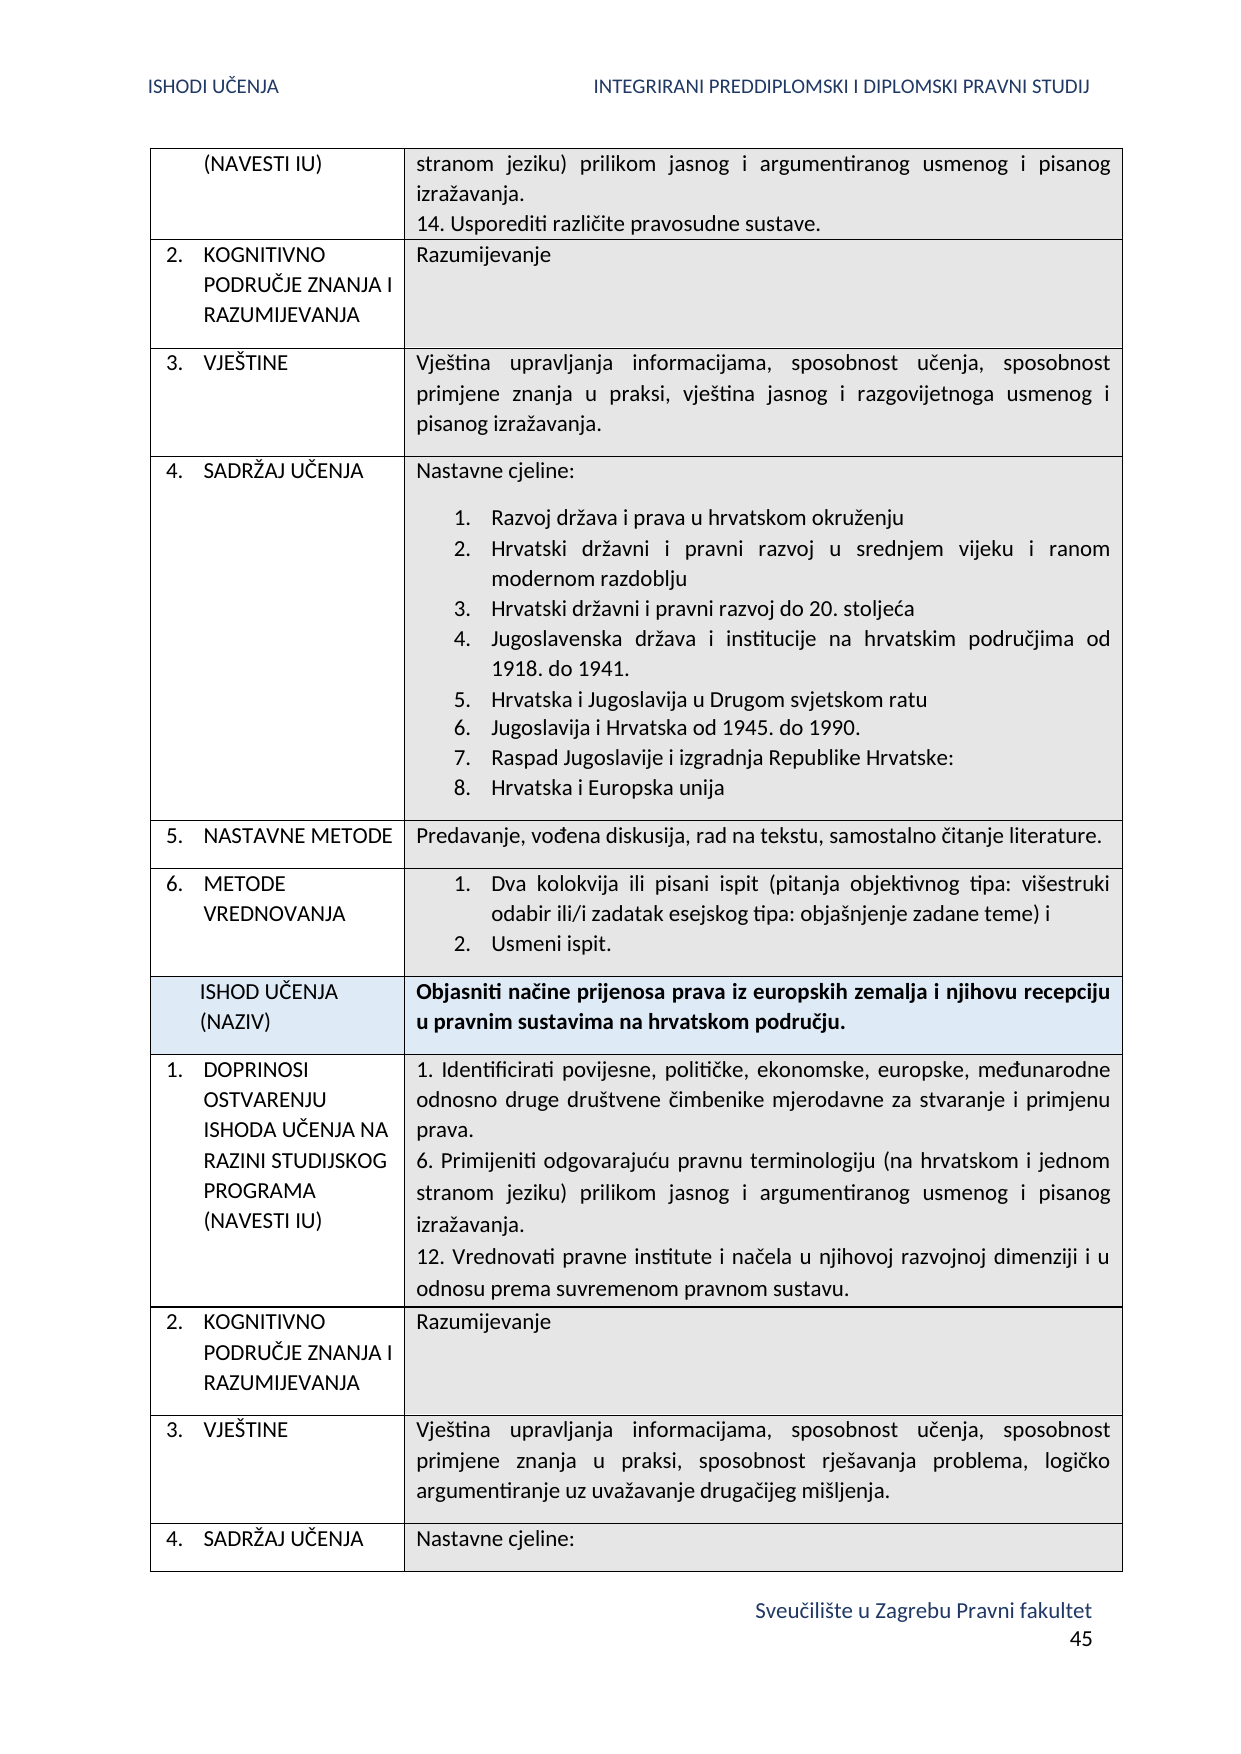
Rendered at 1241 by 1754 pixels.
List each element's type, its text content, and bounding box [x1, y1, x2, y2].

table_cell Vještina upravljanja informacijama, sposobnost učenja, sposobnost primjene znanja u praksi, vještina jasnog i razgovijetnoga usmenog i pisanog izražavanja. [405, 349, 1122, 456]
table_cell SADRŽAJ UČENJA [151, 1524, 404, 1571]
table_cell KOGNITIVNO PODRUČJE ZNANJA I RAZUMIJEVANJA [151, 240, 404, 347]
table_cell Vještina upravljanja informacijama, sposobnost učenja, sposobnost primjene znanja u praksi, sposobnost rješavanja problema, logičko argumentiranje uz uvažavanje drugačijeg mišljenja. [405, 1416, 1122, 1523]
table_cell Objasniti načine prijenosa prava iz europskih zemalja i njihovu recepciju u pravnim sustavima na hrvatskom području. [405, 977, 1122, 1054]
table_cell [405, 149, 1122, 239]
table_cell VJEŠTINE [151, 349, 404, 456]
table_cell 1. Identificirati povijesne, političke, ekonomske, europske, međunarodne odnosno druge društvene čimbenike mjerodavne za stvaranje i primjenu prava. 6. Primijeniti odgovarajuću pravnu terminologiju (na hrvatskom i jednom stranom jeziku) prilikom jasnog i argumentiranog usmenog i pisanog izražavanja. 12. Vrednovati pravne institute i načela u njihovoj razvojnoj dimenziji i u odnosu prema suvremenom pravnom sustavu. [405, 1055, 1122, 1306]
table_cell Dva kolokvija ili pisani ispit (pitanja objektivnog tipa: višestruki odabir ili/i zadatak esejskog tipa: objašnjenje zadane teme) i Usmeni ispit. [405, 869, 1122, 976]
table_cell NASTAVNE METODE [151, 821, 404, 868]
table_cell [405, 1524, 1122, 1571]
table_cell KOGNITIVNO PODRUČJE ZNANJA I RAZUMIJEVANJA [151, 1308, 404, 1414]
table_cell DOPRINOSI OSTVARENJU ISHODA UČENJA NA RAZINI STUDIJSKOG PROGRAMA (NAVESTI IU) [151, 1055, 404, 1306]
table_cell Razumijevanje [405, 1308, 1122, 1414]
table_cell METODE VREDNOVANJA [151, 869, 404, 976]
table_cell SADRŽAJ UČENJA [151, 457, 404, 820]
table_cell ISHOD UČENJA (NAZIV) [151, 977, 404, 1054]
table_cell VJEŠTINE [151, 1416, 404, 1523]
table_cell Predavanje, vođena diskusija, rad na tekstu, samostalno čitanje literature. [405, 821, 1122, 868]
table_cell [151, 149, 404, 239]
table_cell Razumijevanje [405, 240, 1122, 347]
